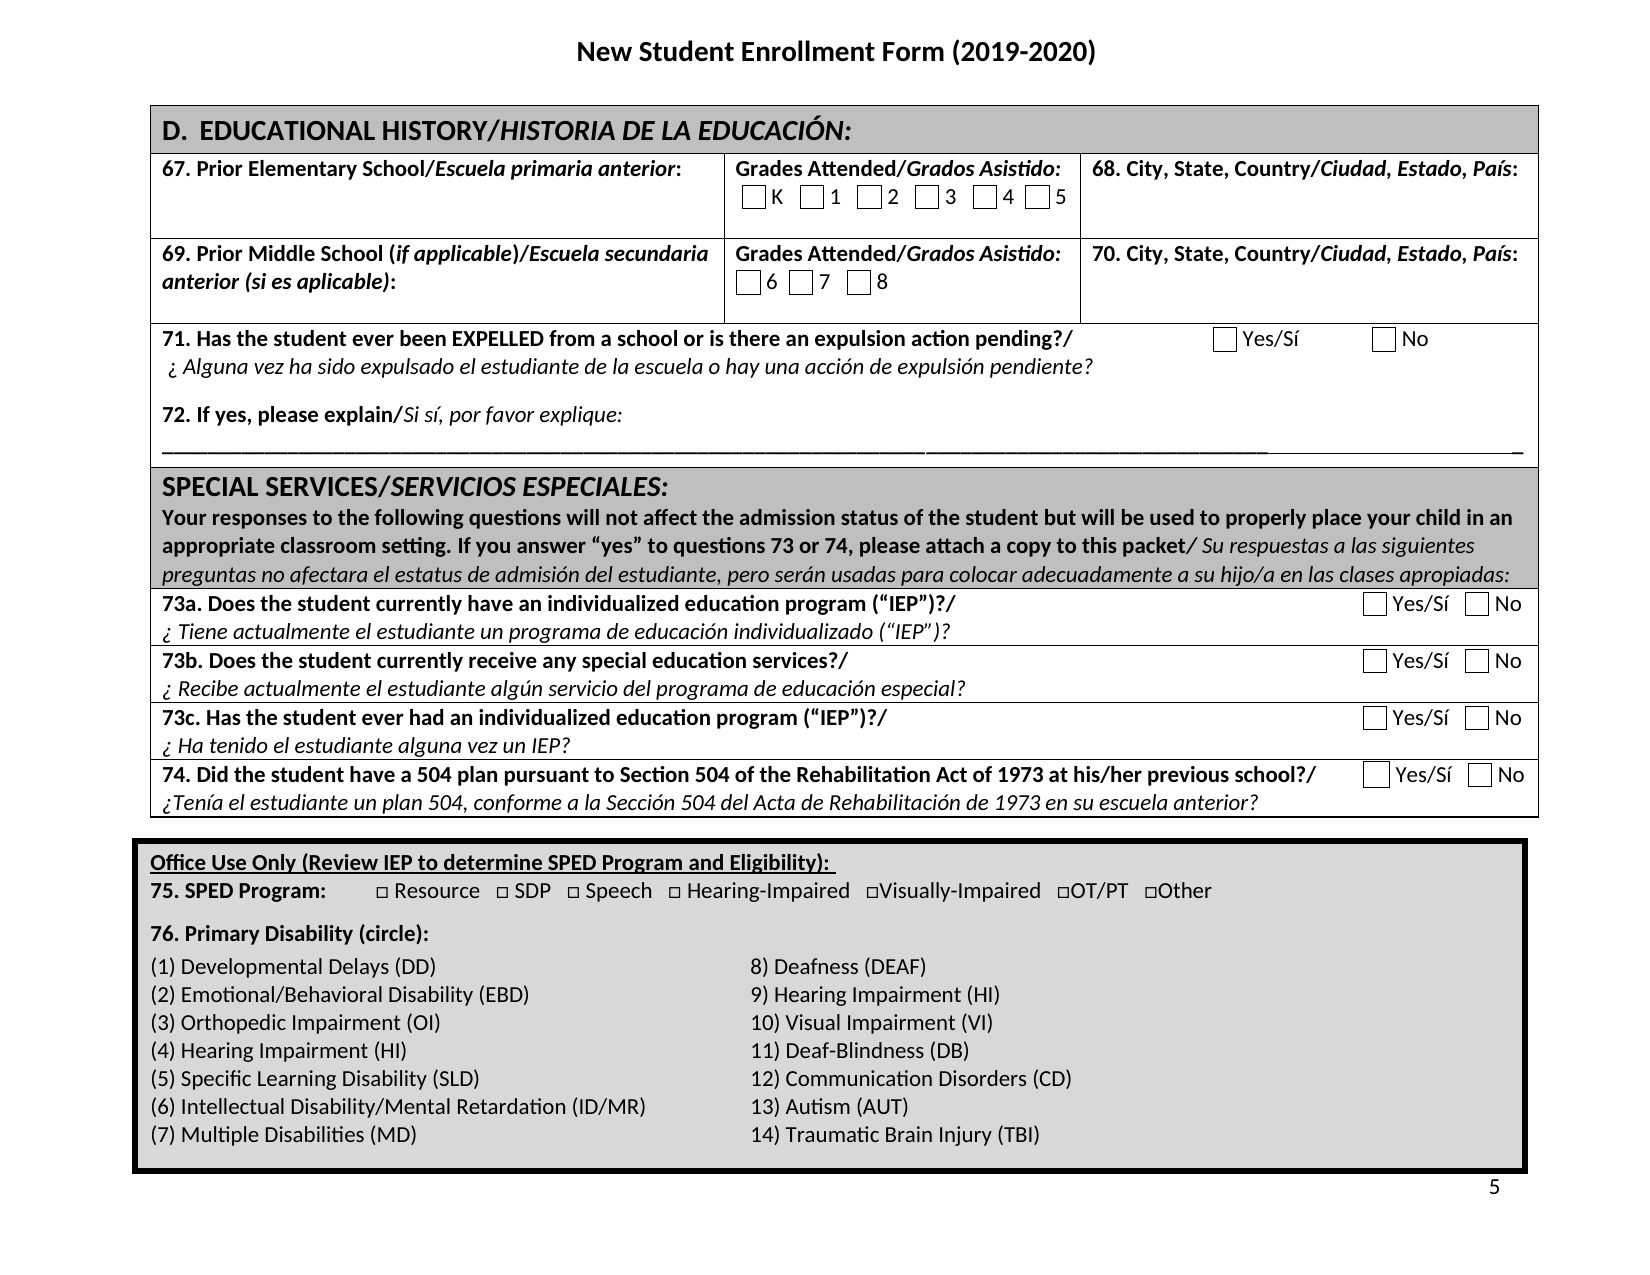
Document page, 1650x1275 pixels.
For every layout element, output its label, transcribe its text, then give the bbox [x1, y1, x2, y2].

table_cell Grades Attended/Grados Asistido: K 1 2 3 4 5 [725, 154, 1080, 238]
table_cell 67. Prior Elementary School/Escuela primaria anterior: [151, 154, 724, 238]
table_cell Grades Attended/Grados Asistido: 6 7 8 [725, 239, 1080, 323]
table_cell EDUCATIONAL HISTORY/HISTORIA DE LA EDUCACIÓN: [151, 106, 1538, 153]
table_cell SPECIAL SERVICES/SERVICIOS ESPECIALES: Your responses to the following questions will not affect the admission status of the student but will be used to properly place your child in an appropriate classroom setting. If you answer “yes” to questions 73 or 74, please attach a copy to this packet/ Su respuestas a las siguientes preguntas no afectara el estatus de admisión del estudiante, pero serán usadas para colocar adecuadamente a su hijo/a en las clases apropiadas: [151, 468, 1538, 588]
table_cell 73a. Does the student currently have an individualized education program (“IEP”)?/ Yes/Sí No ¿ Tiene actualmente el estudiante un programa de educación individualizado (“IEP”)? [151, 589, 1538, 645]
table_cell 73c. Has the student ever had an individualized education program (“IEP”)?/ Yes/Sí No ¿ Ha tenido el estudiante alguna vez un IEP? [151, 703, 1538, 759]
table_cell 68. City, State, Country/Ciudad, Estado, País: [1081, 154, 1538, 238]
table_cell 70. City, State, Country/Ciudad, Estado, País: [1081, 239, 1538, 323]
table_cell 74. Did the student have a 504 plan pursuant to Section 504 of the Rehabilitation Act of 1973 at his/her previous school?/ Yes/Sí No ¿Tenía el estudiante un plan 504, conforme a la Sección 504 del Acta de Rehabilitación de 1973 en su escuela anterior? [151, 760, 1538, 816]
table_cell 69. Prior Middle School (if applicable)/Escuela secundaria anterior (si es aplicable): [151, 239, 724, 323]
table_cell 73b. Does the student currently receive any special education services?/ Yes/Sí No ¿ Recibe actualmente el estudiante algún servicio del programa de educación especial? [151, 646, 1538, 702]
table_cell 71. Has the student ever been EXPELLED from a school or is there an expulsion action pending?/ Yes/Sí No ¿ Alguna vez ha sido expulsado el estudiante de la escuela o hay una acción de expulsión pendiente? 72. If yes, please explain/Si sí, por favor explique: _________________________________________________________________________________________________ _ [151, 324, 1538, 467]
